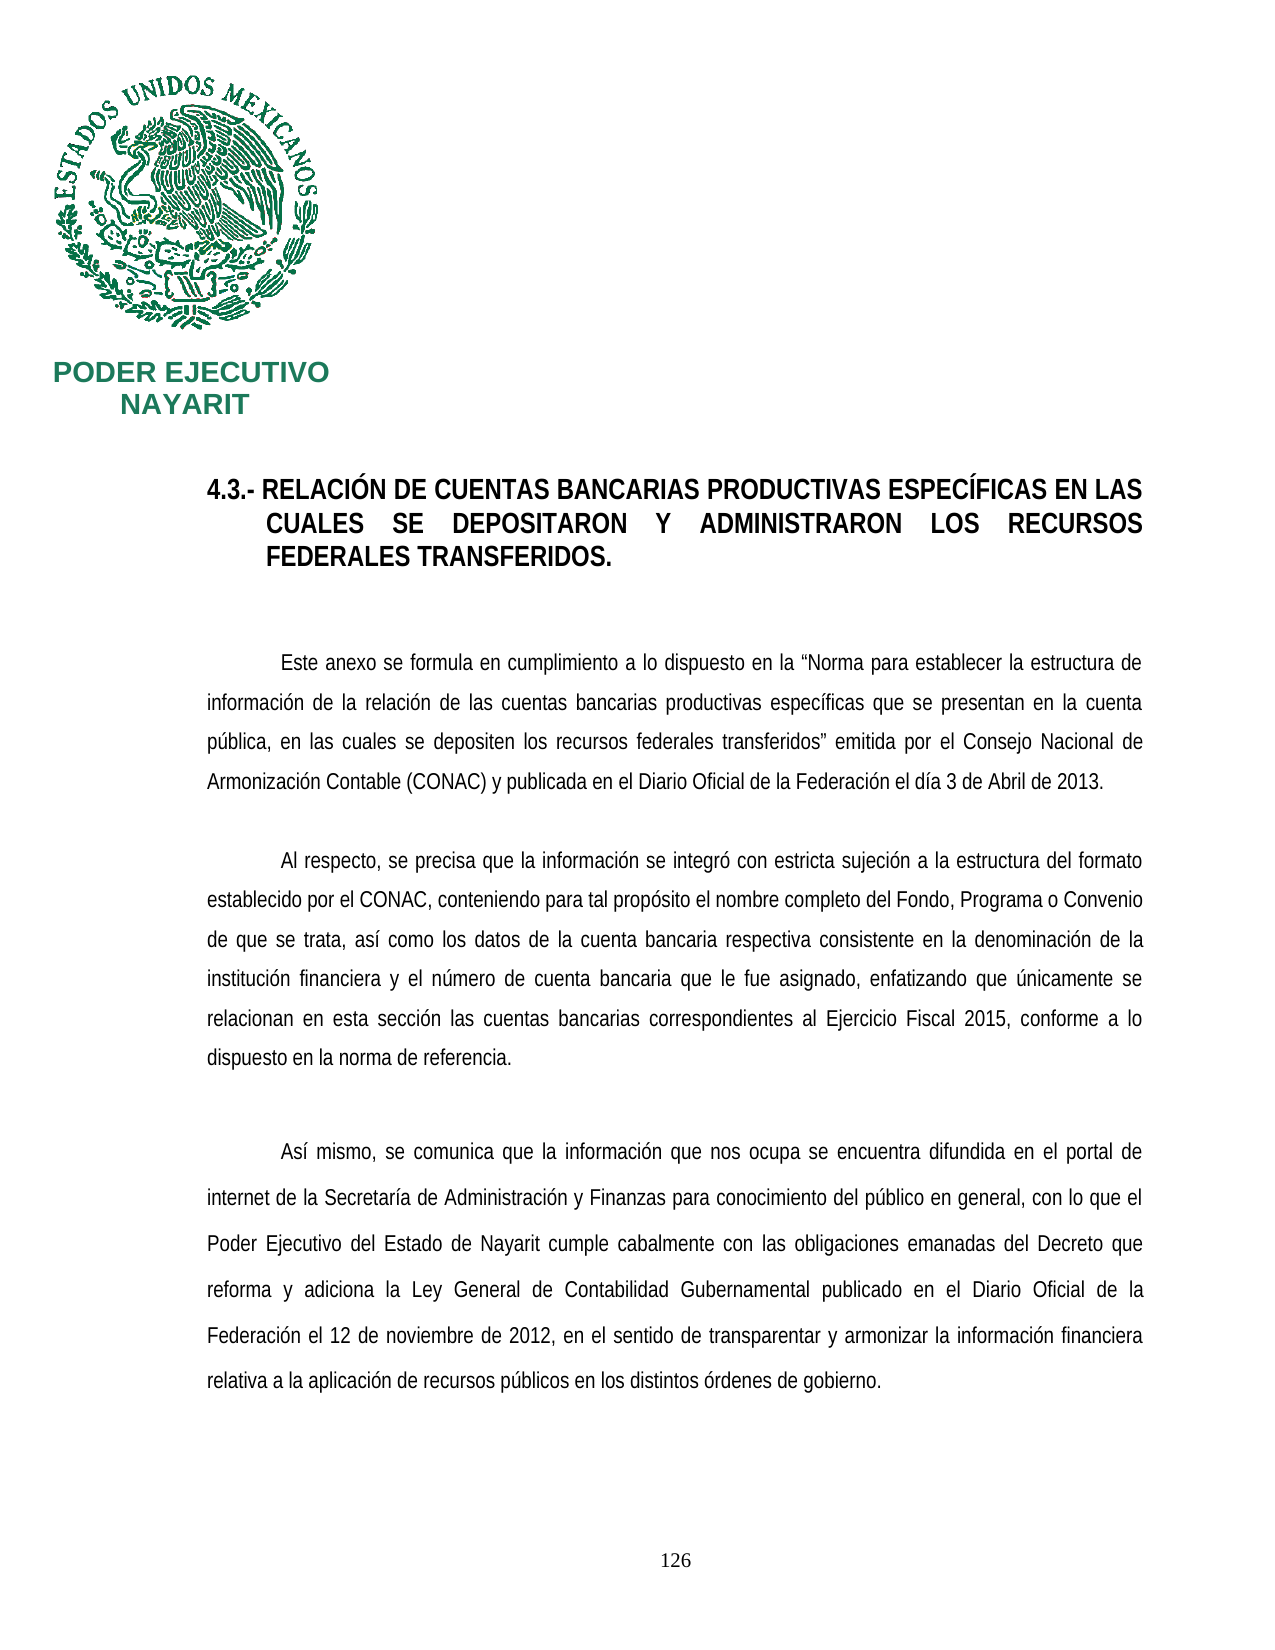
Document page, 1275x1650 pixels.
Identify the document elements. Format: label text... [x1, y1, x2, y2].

text Este anexo se formula en cumplimiento a lo dispuesto en la “Norma para establecer la estructura de información de la relación de las cuentas bancarias productivas específicas que se presentan en la cuenta pública, en las cuales se depositen los recursos federales transferidos” emitida por el Consejo Nacional de Armonización Contable (CONAC) y publicada en el Diario Oficial de la Federación el día 3 de Abril de 2013. [207, 649, 1144, 794]
text Así mismo, se comunica que la información que nos ocupa se encuentra difundida en el portal de internet de la Secretaría de Administración y Finanzas para conocimiento del público en general, con lo que el Poder Ejecutivo del Estado de Nayarit cumple cabalmente con las obligaciones emanadas del Decreto que reforma y adiciona la Ley General de Contabilidad Gubernamental publicado en el Diario Oficial de la Federación el 12 de noviembre de 2012, en el sentido de transparentar y armonizar la información financiera relativa a la aplicación de recursos públicos en los distintos órdenes de gobierno. [207, 1123, 1144, 1398]
picture [38, 61, 339, 349]
text 4.3.- RELACIÓN DE CUENTAS BANCARIAS PRODUCTIVAS ESPECÍFICAS EN LAS CUALES SE DEPOSITARON Y ADMINISTRARON LOS RECURSOS FEDERALES TRANSFERIDOS. [207, 472, 1144, 573]
text Al respecto, se precisa que la información se integró con estricta sujeción a la estructura del formato establecido por el CONAC, conteniendo para tal propósito el nombre completo del Fondo, Programa o Convenio de que se trata, así como los datos de la cuenta bancaria respectiva consistente en la denominación de la institución financiera y el número de cuenta bancaria que le fue asignado, enfatizando que únicamente se relacionan en esta sección las cuentas bancarias correspondientes al Ejercicio Fiscal 2015, conforme a lo dispuesto en la norma de referencia. [207, 847, 1144, 1070]
